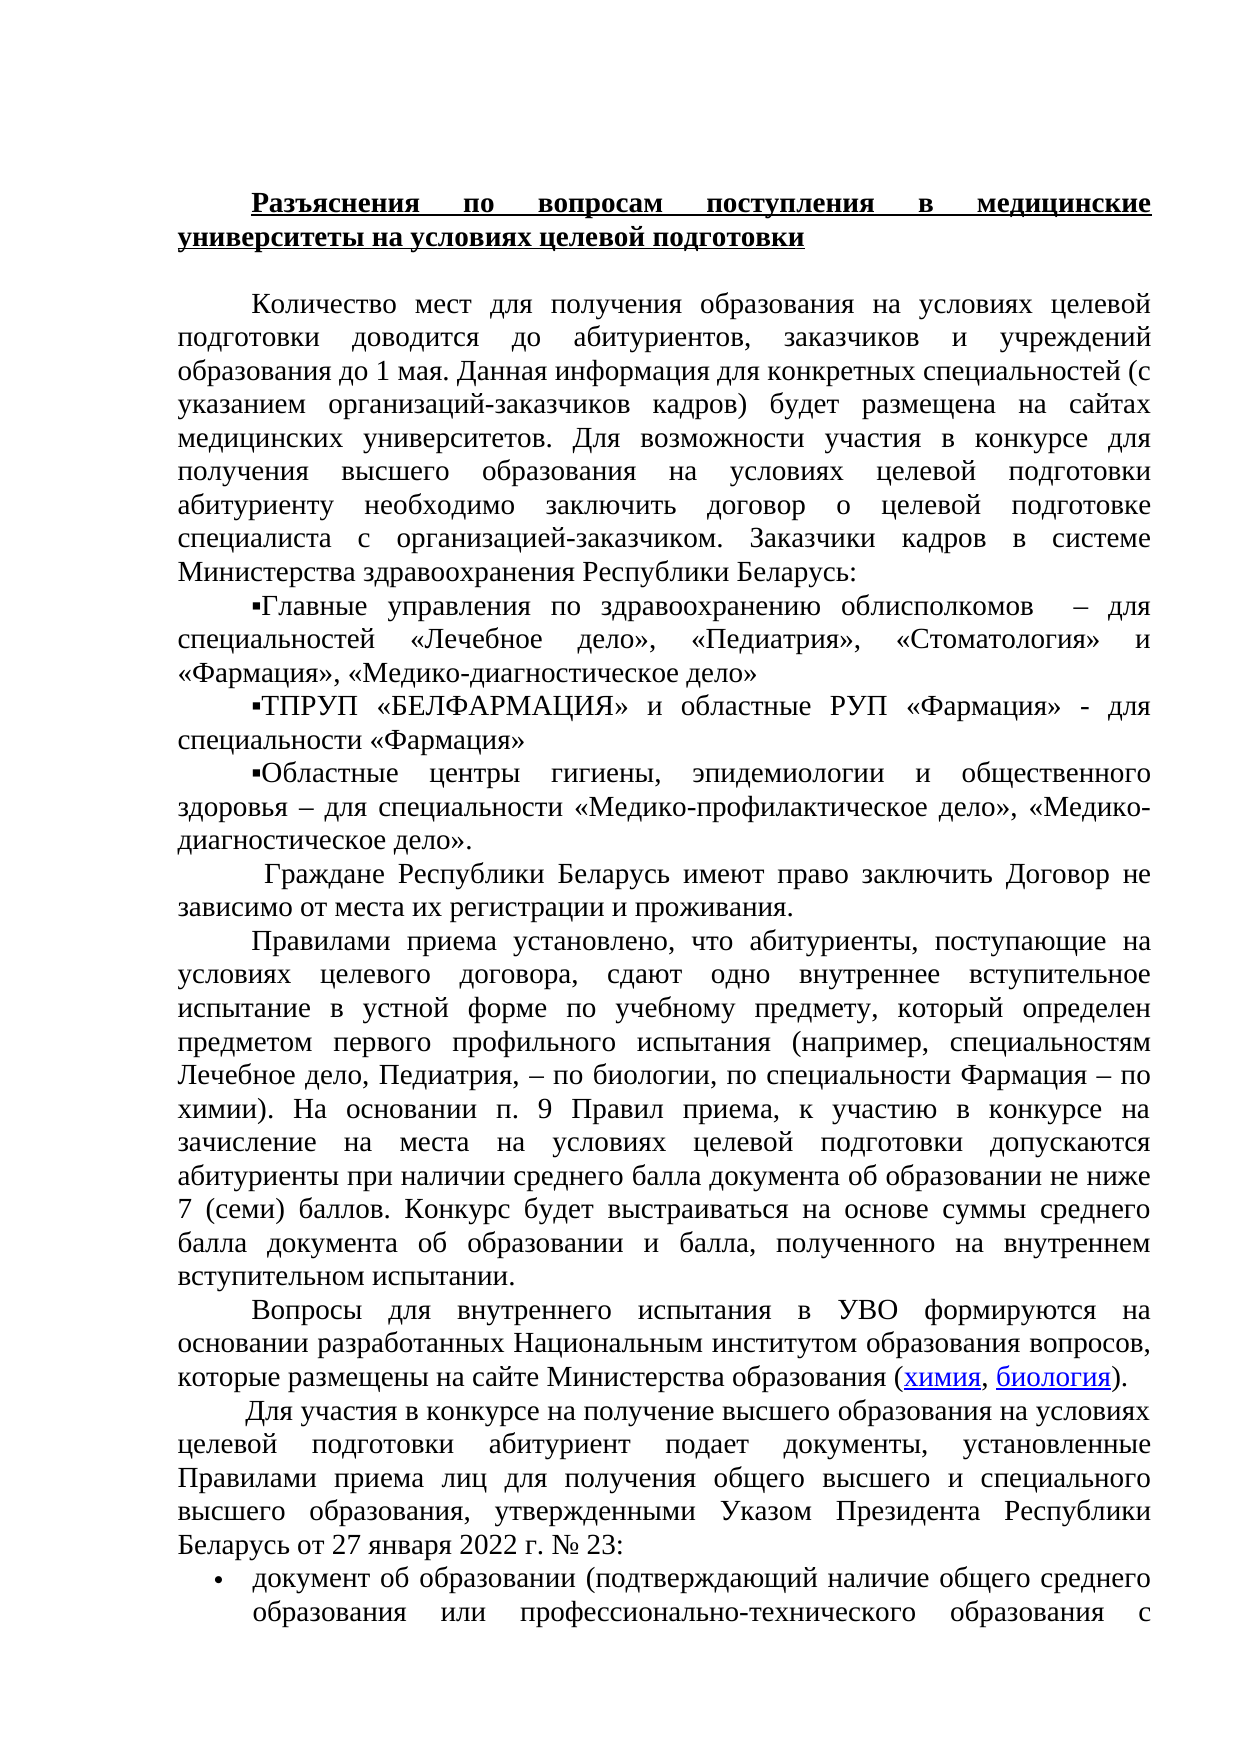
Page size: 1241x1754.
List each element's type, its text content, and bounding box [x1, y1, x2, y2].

text Вопросы для внутреннего испытания в УВО формируются на основании разработанных Национальным институтом образования вопросов, которые размещены на сайте Министерства образования (химия, биология). [177, 1292, 1152, 1393]
text ▪ТПРУП «БЕЛФАРМАЦИЯ» и областные РУП «Фармация» - для специальности «Фармация» [177, 688, 1152, 755]
text ▪Главные управления по здравоохранению облисполкомов – для специальностей «Лечебное дело», «Педиатрия», «Стоматология» и «Фармация», «Медико-диагностическое дело» [177, 588, 1152, 688]
text Количество мест для получения образования на условиях целевой подготовки доводится до абитуриентов, заказчиков и учреждений образования до 1 мая. Данная информация для конкретных специальностей (с указанием организаций-заказчиков кадров) будет размещена на сайтах медицинских университетов. Для возможности участия в конкурсе для получения высшего образования на условиях целевой подготовки абитуриенту необходимо заключить договор о целевой подготовке специалиста с организацией-заказчиком. Заказчики кадров в системе Министерства здравоохранения Республики Беларусь: [177, 286, 1152, 588]
text Правилами приема установлено, что абитуриенты, поступающие на условиях целевого договора, сдают одно внутреннее вступительное испытание в устной форме по учебному предмету, который определен предметом первого профильного испытания (например, специальностям Лечебное дело, Педиатрия, – по биологии, по специальности Фармация – по химии). На основании п. 9 Правил приема, к участию в конкурсе на зачисление на места на условиях целевой подготовки допускаются абитуриенты при наличии среднего балла документа об образовании не ниже 7 (семи) баллов. Конкурс будет выстраиваться на основе суммы среднего балла документа об образовании и балла, полученного на внутреннем вступительном испытании. [177, 923, 1152, 1292]
text Разъяснения по вопросам поступления в медицинские университеты на условиях целевой подготовки [177, 185, 1152, 252]
text Для участия в конкурсе на получение высшего образования на условиях целевой подготовки абитуриент подает документы, установленные Правилами приема лиц для получения общего высшего и специального высшего образования, утвержденными Указом Президента Республики Беларусь от 27 января 2022 г. № 23: [177, 1393, 1152, 1560]
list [215, 1560, 1152, 1627]
text Граждане Республики Беларусь имеют право заключить Договор не зависимо от места их регистрации и проживания. [177, 856, 1152, 923]
text ▪Областные центры гигиены, эпидемиологии и общественного здоровья – для специальности «Медико-профилактическое дело», «Медико-диагностическое дело». [177, 755, 1152, 856]
